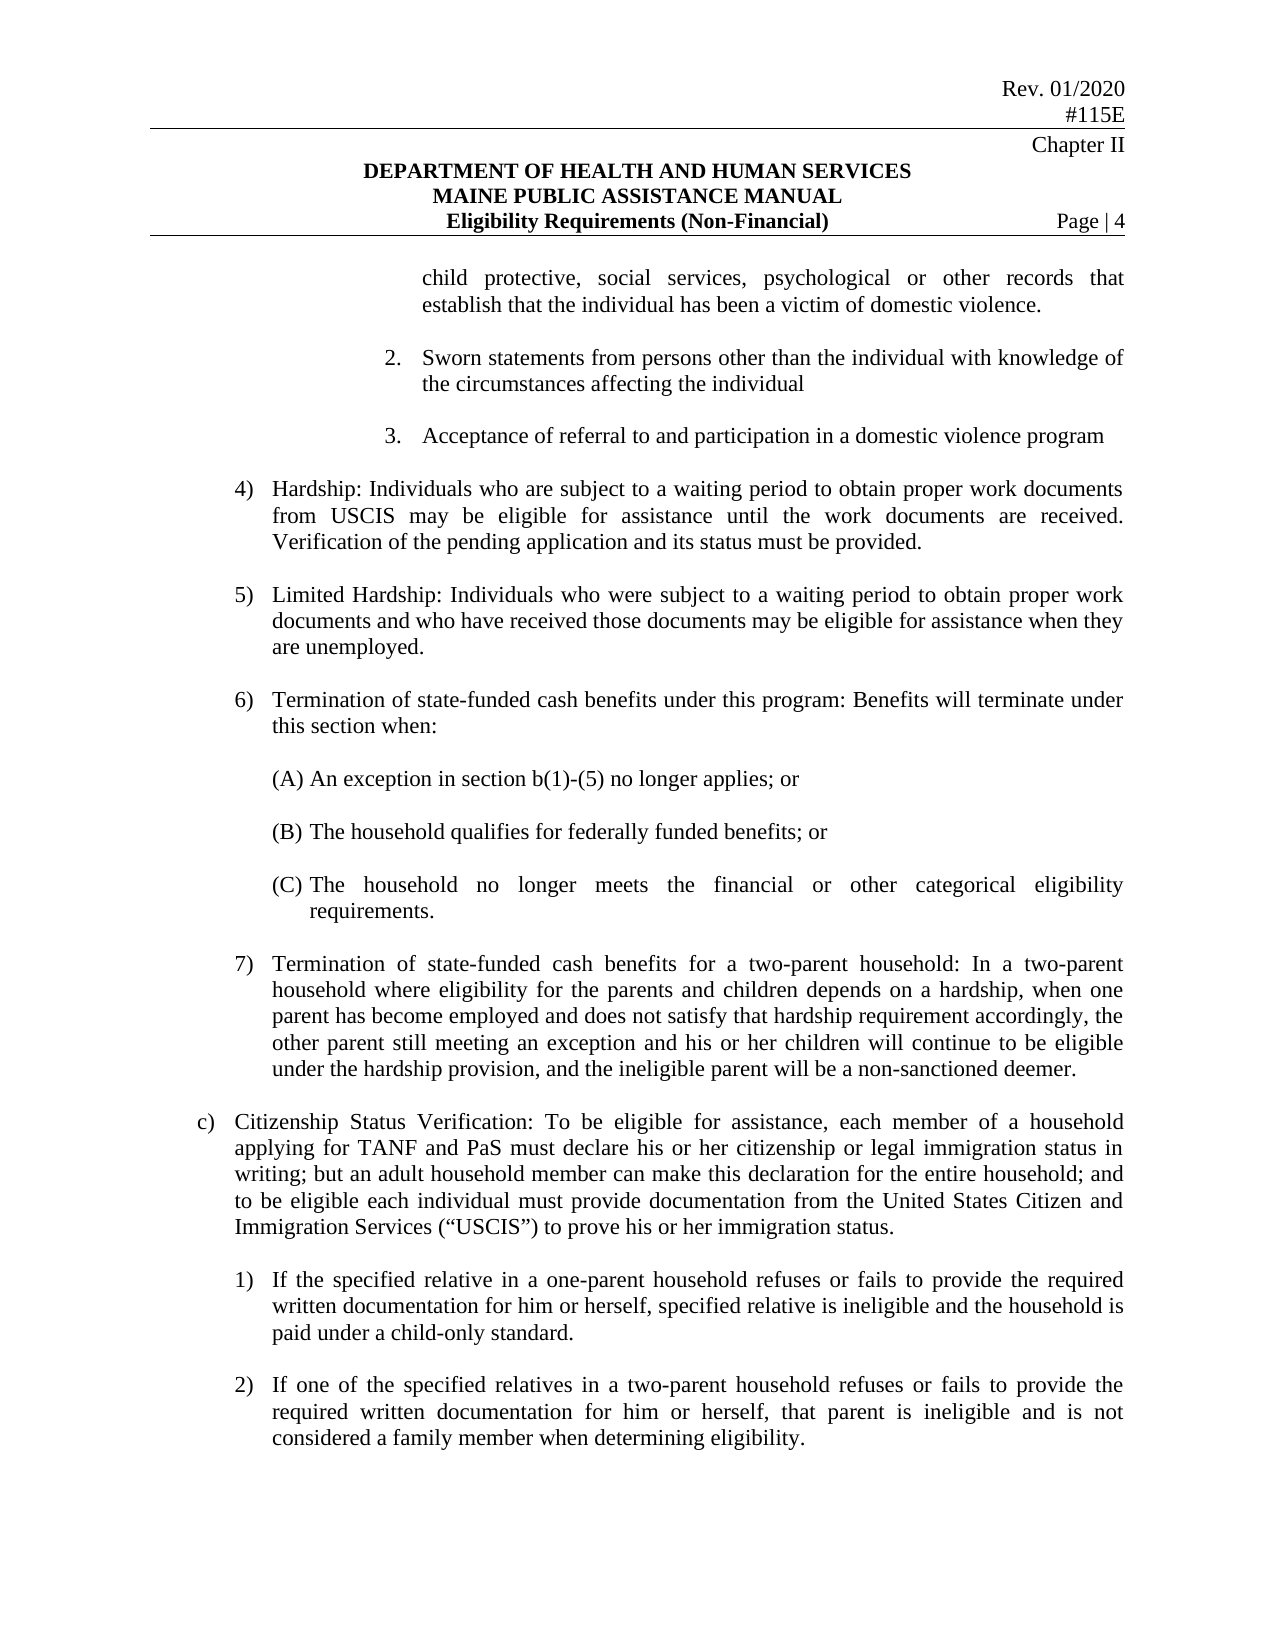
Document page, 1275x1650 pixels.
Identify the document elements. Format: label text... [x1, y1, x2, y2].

list An exception in section b(1)-(5) no longer applies; or [272, 765, 1125, 792]
list If one of the specified relatives in a two-parent household refuses or fails to provide the required written documentation for him or herself, that parent is ineligible and is not considered a family member when determining eligibility. [234, 1371, 1125, 1450]
list If the specified relative in a one-parent household refuses or fails to provide the required written documentation for him or herself, specified relative is ineligible and the household is paid under a child-only standard. [234, 1266, 1125, 1345]
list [384, 264, 1125, 317]
list Acceptance of referral to and participation in a domestic violence program [384, 423, 1125, 449]
list The household qualifies for federally funded benefits; or [272, 818, 1125, 844]
list Termination of state-funded cash benefits for a two-parent household: In a two-parent household where eligibility for the parents and children depends on a hardship, when one parent has become employed and does not satisfy that hardship requirement accordingly, the other parent still meeting an exception and his or her children will continue to be eligible under the hardship provision, and the ineligible parent will be a non-sanctioned deemer. [234, 950, 1125, 1081]
list The household no longer meets the financial or other categorical eligibility requirements. [272, 871, 1125, 923]
list Termination of state-funded cash benefits under this program: Benefits will terminate under this section when: [234, 686, 1125, 739]
list Hardship: Individuals who are subject to a waiting period to obtain proper work documents from USCIS may be eligible for assistance until the work documents are received. Verification of the pending application and its status must be provided. [234, 475, 1125, 554]
list Limited Hardship: Individuals who were subject to a waiting period to obtain proper work documents and who have received those documents may be eligible for assistance when they are unemployed. [234, 581, 1125, 660]
list Sworn statements from persons other than the individual with knowledge of the circumstances affecting the individual [384, 343, 1125, 396]
list Citizenship Status Verification: To be eligible for assistance, each member of a household applying for TANF and PaS must declare his or her citizenship or legal immigration status in writing; but an adult household member can make this declaration for the entire household; and to be eligible each individual must provide documentation from the United States Citizen and Immigration Services (“USCIS”) to prove his or her immigration status. [197, 1108, 1125, 1239]
